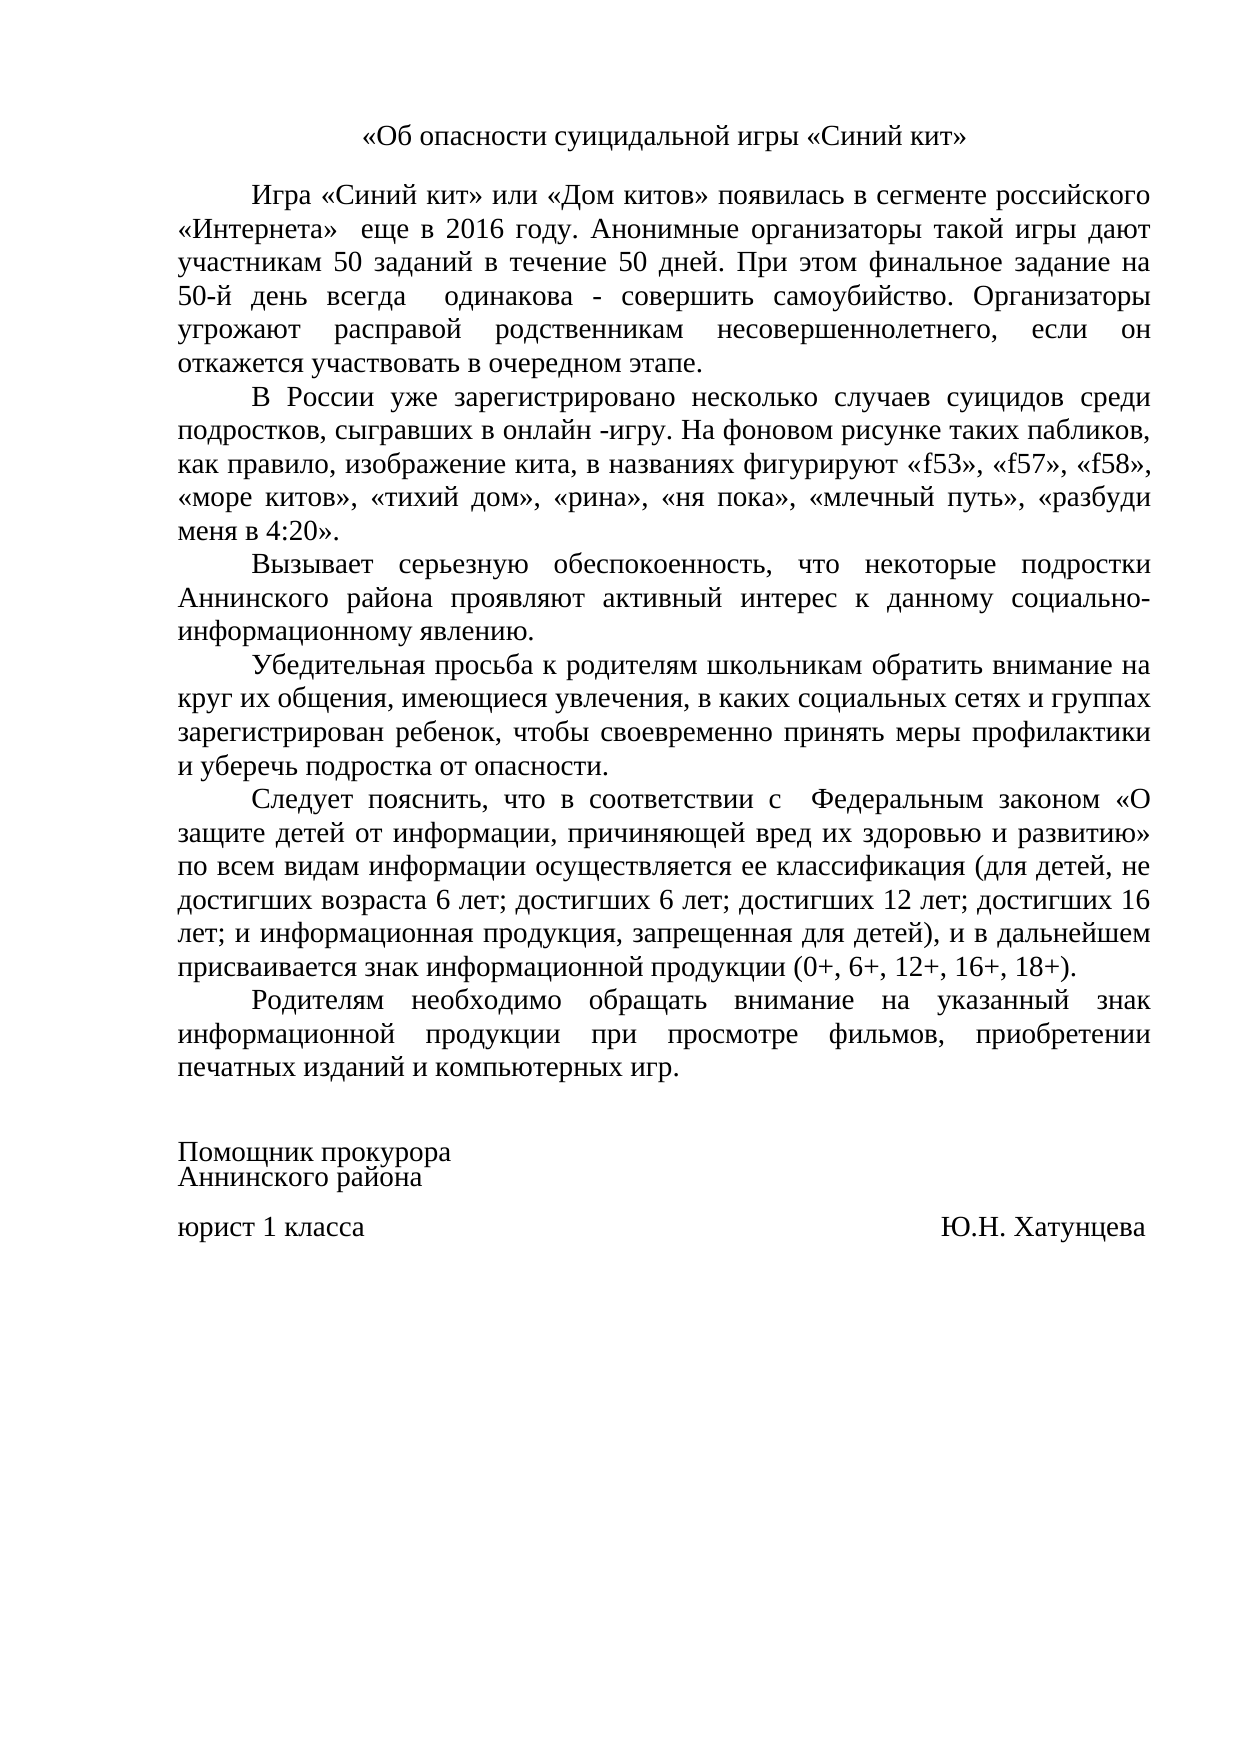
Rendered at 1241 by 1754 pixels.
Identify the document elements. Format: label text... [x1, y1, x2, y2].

text юрист 1 класса Ю.Н. Хатунцева [177, 1217, 1152, 1242]
text Вызывает серьезную обеспокоенность, что некоторые подростки Аннинского района проявляют активный интерес к данному социально-информационному явлению. [177, 546, 1152, 647]
text В России уже зарегистрировано несколько случаев суицидов среди подростков, сыгравших в онлайн -игру. На фоновом рисунке таких пабликов, как правило, изображение кита, в названиях фигурируют «f53», «f57», «f58», «море китов», «тихий дом», «рина», «ня пока», «млечный путь», «разбуди меня в 4:20». [177, 379, 1152, 546]
text Игра «Синий кит» или «Дом китов» появилась в сегменте российского «Интернета» еще в 2016 году. Анонимные организаторы такой игры дают участникам 50 заданий в течение 50 дней. При этом финальное задание на 50-й день всегда одинакова - совершить самоубийство. Организаторы угрожают расправой родственникам несовершеннолетнего, если он откажется участвовать в очередном этапе. [177, 177, 1152, 379]
text Помощник прокурора [177, 1142, 1152, 1167]
text Убедительная просьба к родителям школьникам обратить внимание на круг их общения, имеющиеся увлечения, в каких социальных сетях и группах зарегистрирован ребенок, чтобы своевременно принять меры профилактики и уберечь подростка от опасности. [177, 647, 1152, 781]
text Следует пояснить, что в соответствии с Федеральным законом «О защите детей от информации, причиняющей вред их здоровью и развитию» по всем видам информации осуществляется ее классификация (для детей, не достигших возраста 6 лет; достигших 6 лет; достигших 12 лет; достигших 16 лет; и информационная продукция, запрещенная для детей), и в дальнейшем присваивается знак информационной продукции (0+, 6+, 12+, 16+, 18+). [177, 781, 1152, 982]
text «Об опасности суицидальной игры «Синий кит» [177, 118, 1152, 152]
text Родителям необходимо обращать внимание на указанный знак информационной продукции при просмотре фильмов, приобретении печатных изданий и компьютерных игр. [177, 982, 1152, 1083]
text Аннинского района [177, 1167, 1152, 1192]
